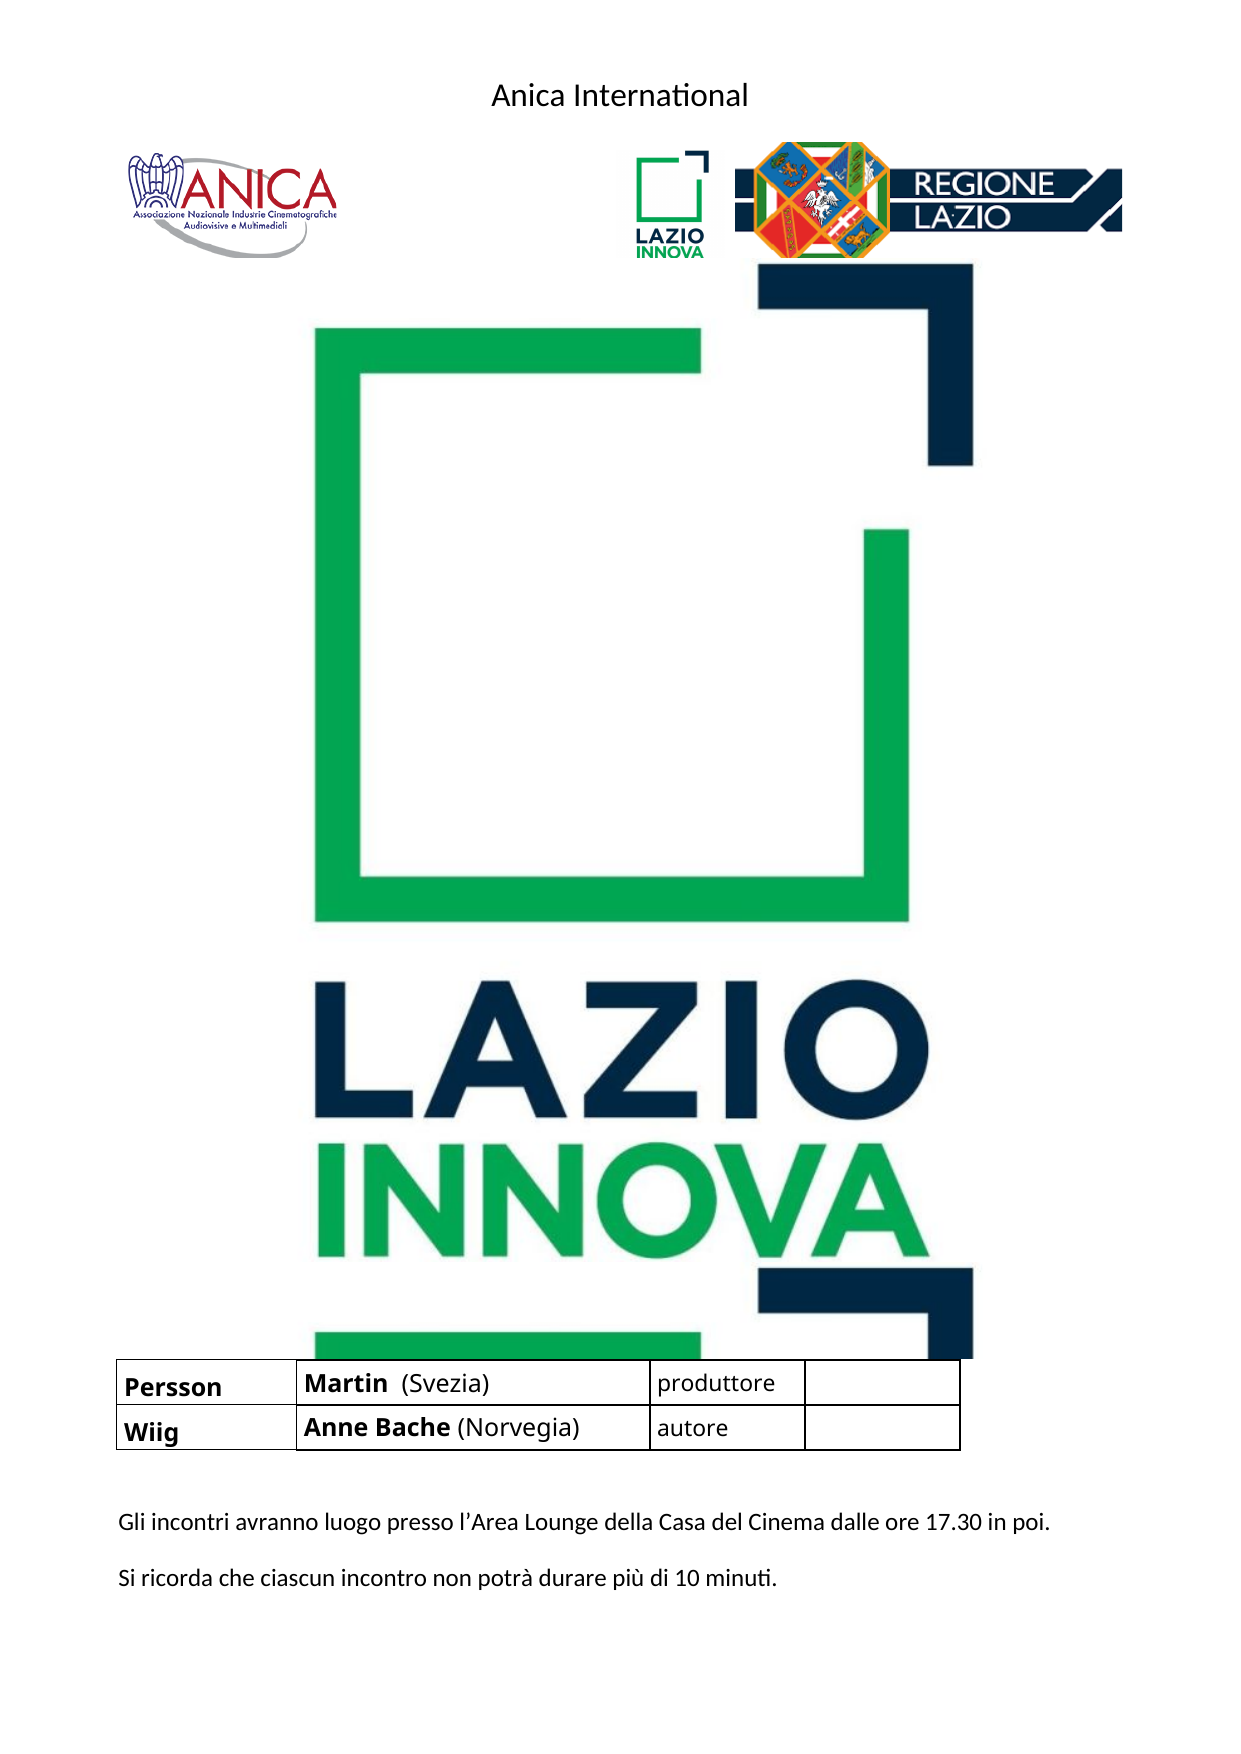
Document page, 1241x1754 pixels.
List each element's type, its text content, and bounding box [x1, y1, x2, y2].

table_cell Anne Bache (Norvegia) [297, 1406, 649, 1448]
table_cell autore [651, 1406, 804, 1448]
table_cell Wiig [117, 1405, 296, 1448]
text Gli incontri avranno luogo presso l’Area Lounge della Casa del Cinema dalle ore 17.30 in poi. [118, 1506, 1122, 1537]
table_cell [806, 1361, 959, 1404]
text Si ricorda che ciascun incontro non potrà durare più di 10 minuti. [118, 1562, 1122, 1593]
table_cell produttore [651, 1361, 804, 1404]
table_cell Persson [117, 1360, 296, 1404]
table_cell [806, 1406, 959, 1448]
table_cell Martin (Svezia) [297, 1361, 649, 1404]
picture [118, 142, 1123, 1359]
